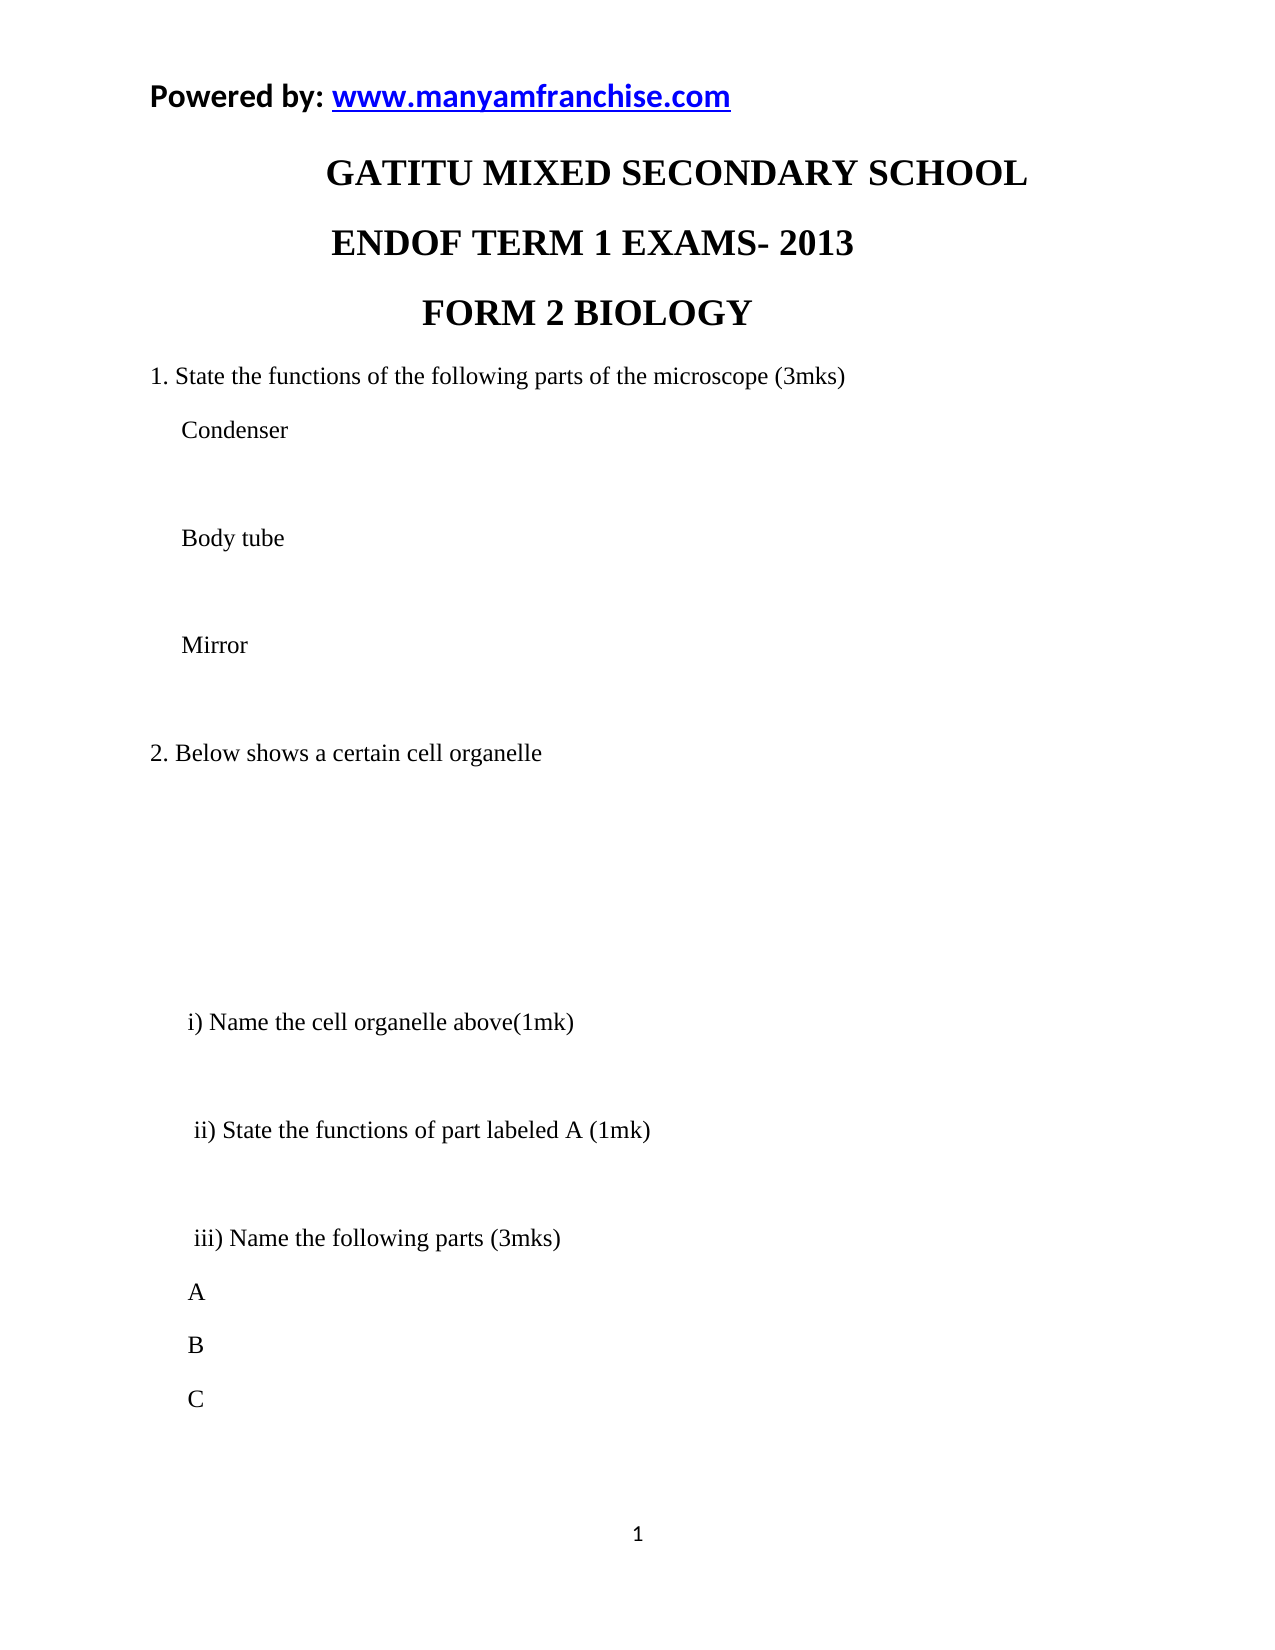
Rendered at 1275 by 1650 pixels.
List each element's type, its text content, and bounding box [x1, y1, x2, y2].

text ii) State the functions of part labeled A (1mk) [150, 1115, 1125, 1144]
text ENDOF TERM 1 EXAMS- 2013 [150, 220, 1125, 263]
text GATITU MIXED SECONDARY SCHOOL [150, 150, 1125, 193]
text A [150, 1277, 1125, 1306]
text B [150, 1331, 1125, 1359]
text 2. Below shows a certain cell organelle [150, 738, 1125, 767]
text i) Name the cell organelle above(1mk) [150, 1007, 1125, 1036]
text 1. State the functions of the following parts of the microscope (3mks) [150, 361, 1125, 390]
text iii) Name the following parts (3mks) [150, 1223, 1125, 1252]
text FORM 2 BIOLOGY [150, 291, 1125, 334]
text Mirror [150, 631, 1125, 659]
text Body tube [150, 523, 1125, 552]
text Condenser [150, 415, 1125, 444]
text C [150, 1384, 1125, 1413]
